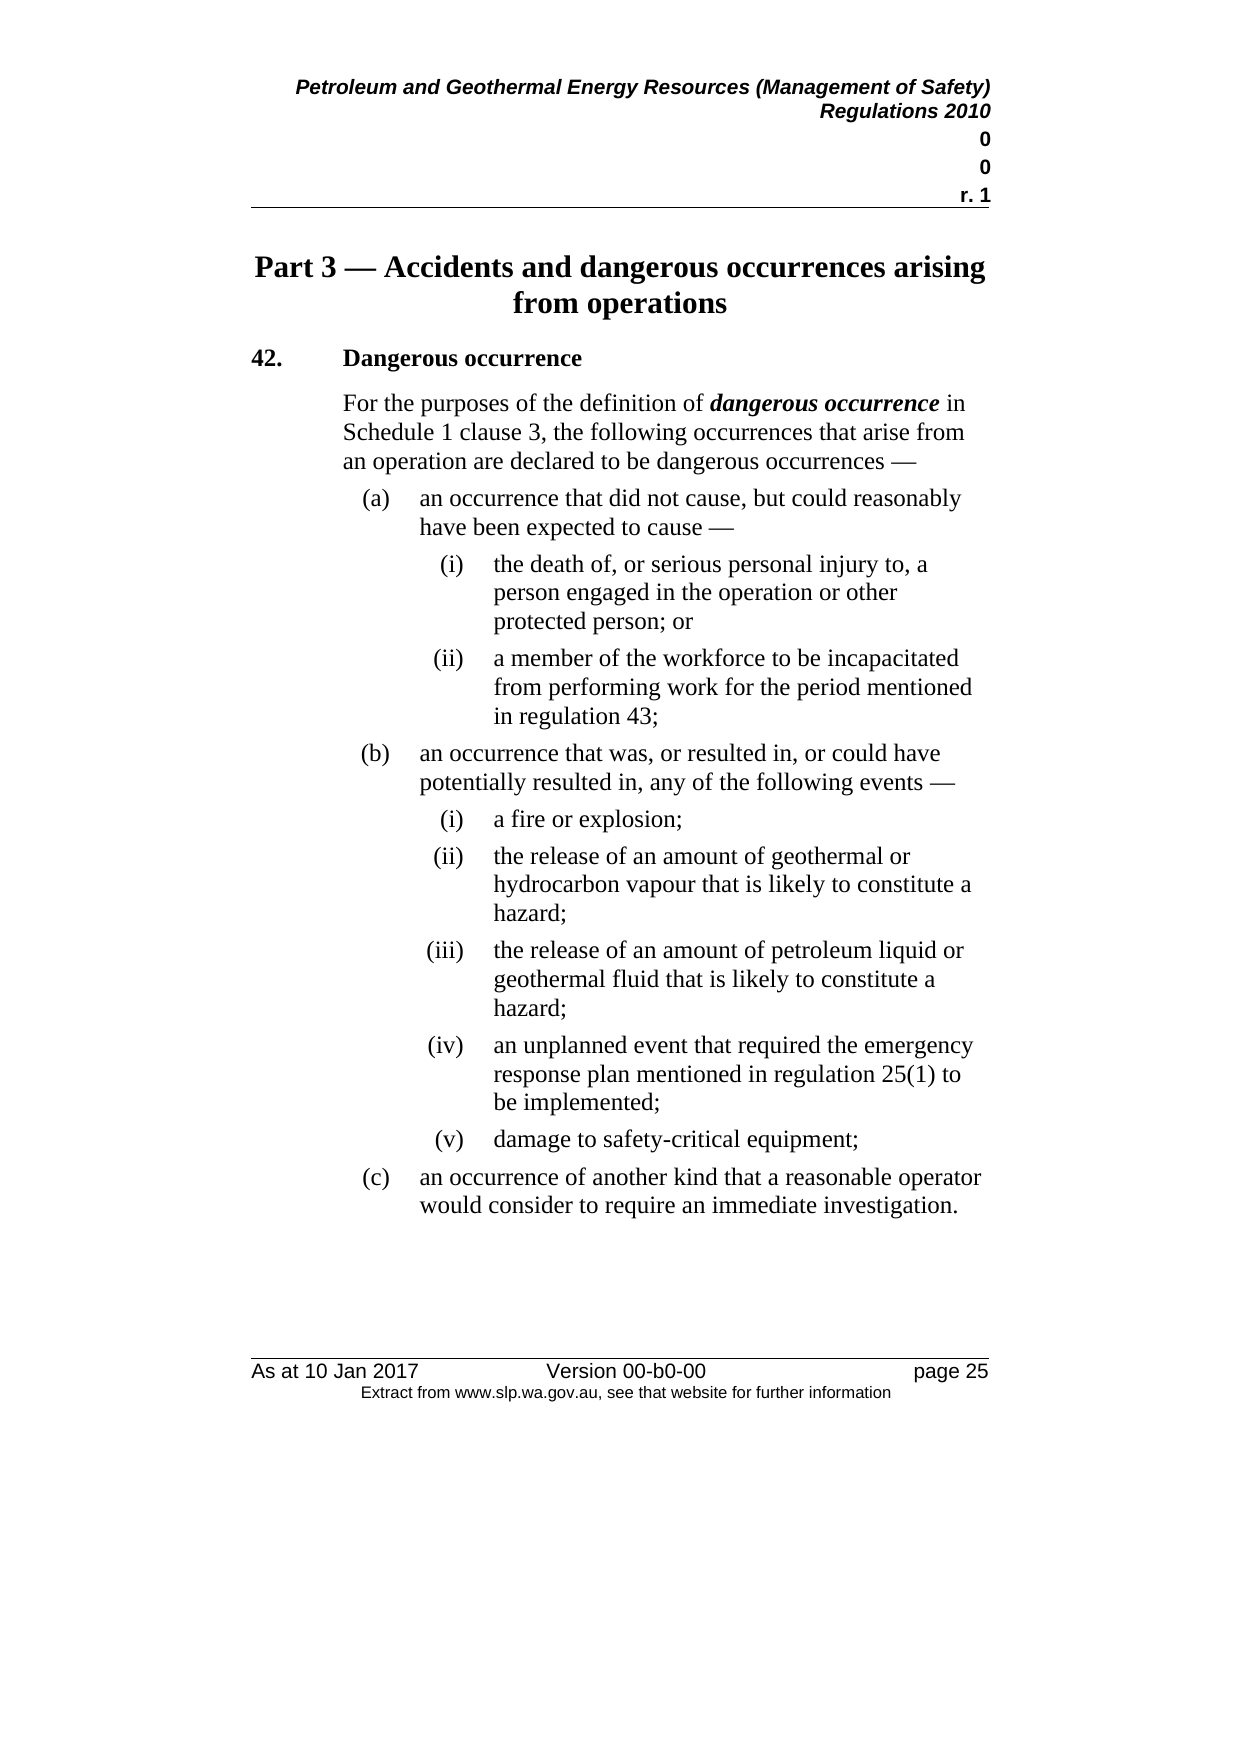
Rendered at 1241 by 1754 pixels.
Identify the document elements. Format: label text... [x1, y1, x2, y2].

text (a) an occurrence that did not cause, but could reasonably have been expected to cause — [251, 483, 989, 540]
text (iv) an unplanned event that required the emergency response plan mentioned in regulation 25(1) to be implemented; [251, 1030, 989, 1116]
subtitle 42. Dangerous occurrence [251, 343, 989, 372]
text For the purposes of the definition of dangerous occurrence in Schedule 1 clause 3, the following occurrences that arise from an operation are declared to be dangerous occurrences — [251, 388, 989, 474]
text (i) a fire or explosion; [251, 804, 989, 832]
subtitle Part 3 — Accidents and dangerous occurrences arising from operations [251, 248, 989, 320]
text (b) an occurrence that was, or resulted in, or could have potentially resulted in, any of the following events — [251, 738, 989, 795]
text (v) damage to safety-critical equipment; [251, 1124, 989, 1153]
text (ii) a member of the workforce to be incapacitated from performing work for the period mentioned in regulation 43; [251, 643, 989, 729]
text (ii) the release of an amount of geothermal or hydrocarbon vapour that is likely to constitute a hazard; [251, 841, 989, 927]
text (c) an occurrence of another kind that a reasonable operator would consider to require an immediate investigation. [251, 1162, 989, 1219]
text (i) the death of, or serious personal injury to, a person engaged in the operation or other protected person; or [251, 549, 989, 635]
text (iii) the release of an amount of petroleum liquid or geothermal fluid that is likely to constitute a hazard; [251, 935, 989, 1022]
